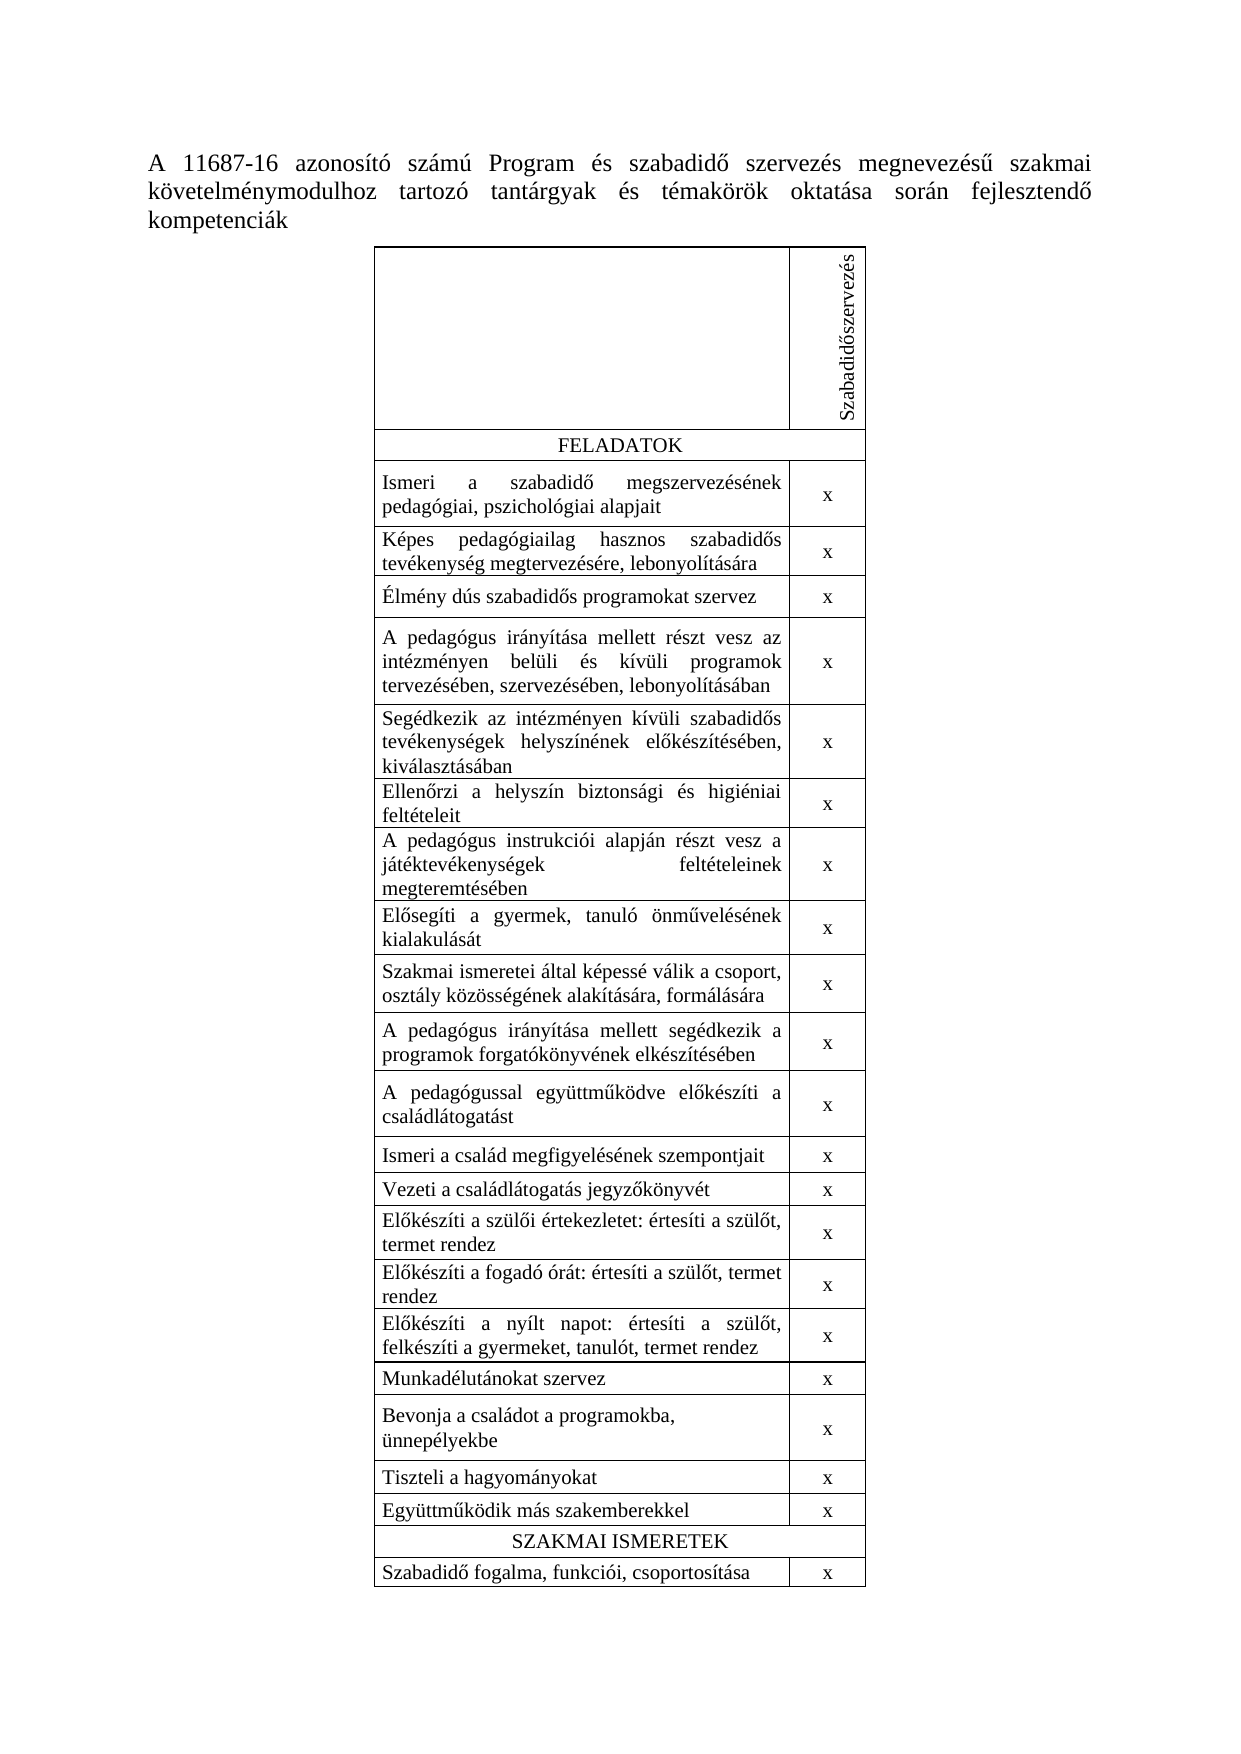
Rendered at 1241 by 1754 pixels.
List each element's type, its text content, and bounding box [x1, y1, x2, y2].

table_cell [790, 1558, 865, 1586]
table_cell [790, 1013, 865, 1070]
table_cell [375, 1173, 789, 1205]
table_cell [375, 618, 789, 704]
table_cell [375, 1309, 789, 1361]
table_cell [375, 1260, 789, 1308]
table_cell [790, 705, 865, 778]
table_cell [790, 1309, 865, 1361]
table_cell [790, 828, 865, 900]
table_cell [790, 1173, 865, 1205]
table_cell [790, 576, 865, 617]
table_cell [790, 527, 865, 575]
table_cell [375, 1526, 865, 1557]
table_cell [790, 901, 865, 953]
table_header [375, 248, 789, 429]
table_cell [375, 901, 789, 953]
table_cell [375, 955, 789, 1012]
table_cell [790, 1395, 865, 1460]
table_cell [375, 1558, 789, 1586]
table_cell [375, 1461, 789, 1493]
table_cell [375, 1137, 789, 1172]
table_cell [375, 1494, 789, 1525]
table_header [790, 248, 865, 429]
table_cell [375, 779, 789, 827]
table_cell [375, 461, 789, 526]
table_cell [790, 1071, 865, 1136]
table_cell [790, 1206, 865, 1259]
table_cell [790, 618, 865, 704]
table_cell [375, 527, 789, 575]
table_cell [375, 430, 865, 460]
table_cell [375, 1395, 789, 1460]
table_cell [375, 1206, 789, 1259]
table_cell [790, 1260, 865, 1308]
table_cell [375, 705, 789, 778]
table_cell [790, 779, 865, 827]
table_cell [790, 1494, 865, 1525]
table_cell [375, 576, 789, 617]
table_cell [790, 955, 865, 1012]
text A 11687-16 azonosító számú Program és szabadidő szervezés megnevezésű szakmai követelménymodulhoz tartozó tantárgyak és témakörök oktatása során fejlesztendő kompetenciák [148, 148, 1093, 234]
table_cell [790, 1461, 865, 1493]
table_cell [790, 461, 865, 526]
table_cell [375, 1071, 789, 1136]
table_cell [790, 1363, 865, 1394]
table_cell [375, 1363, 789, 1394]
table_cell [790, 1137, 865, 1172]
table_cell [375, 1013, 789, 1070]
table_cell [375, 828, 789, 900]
